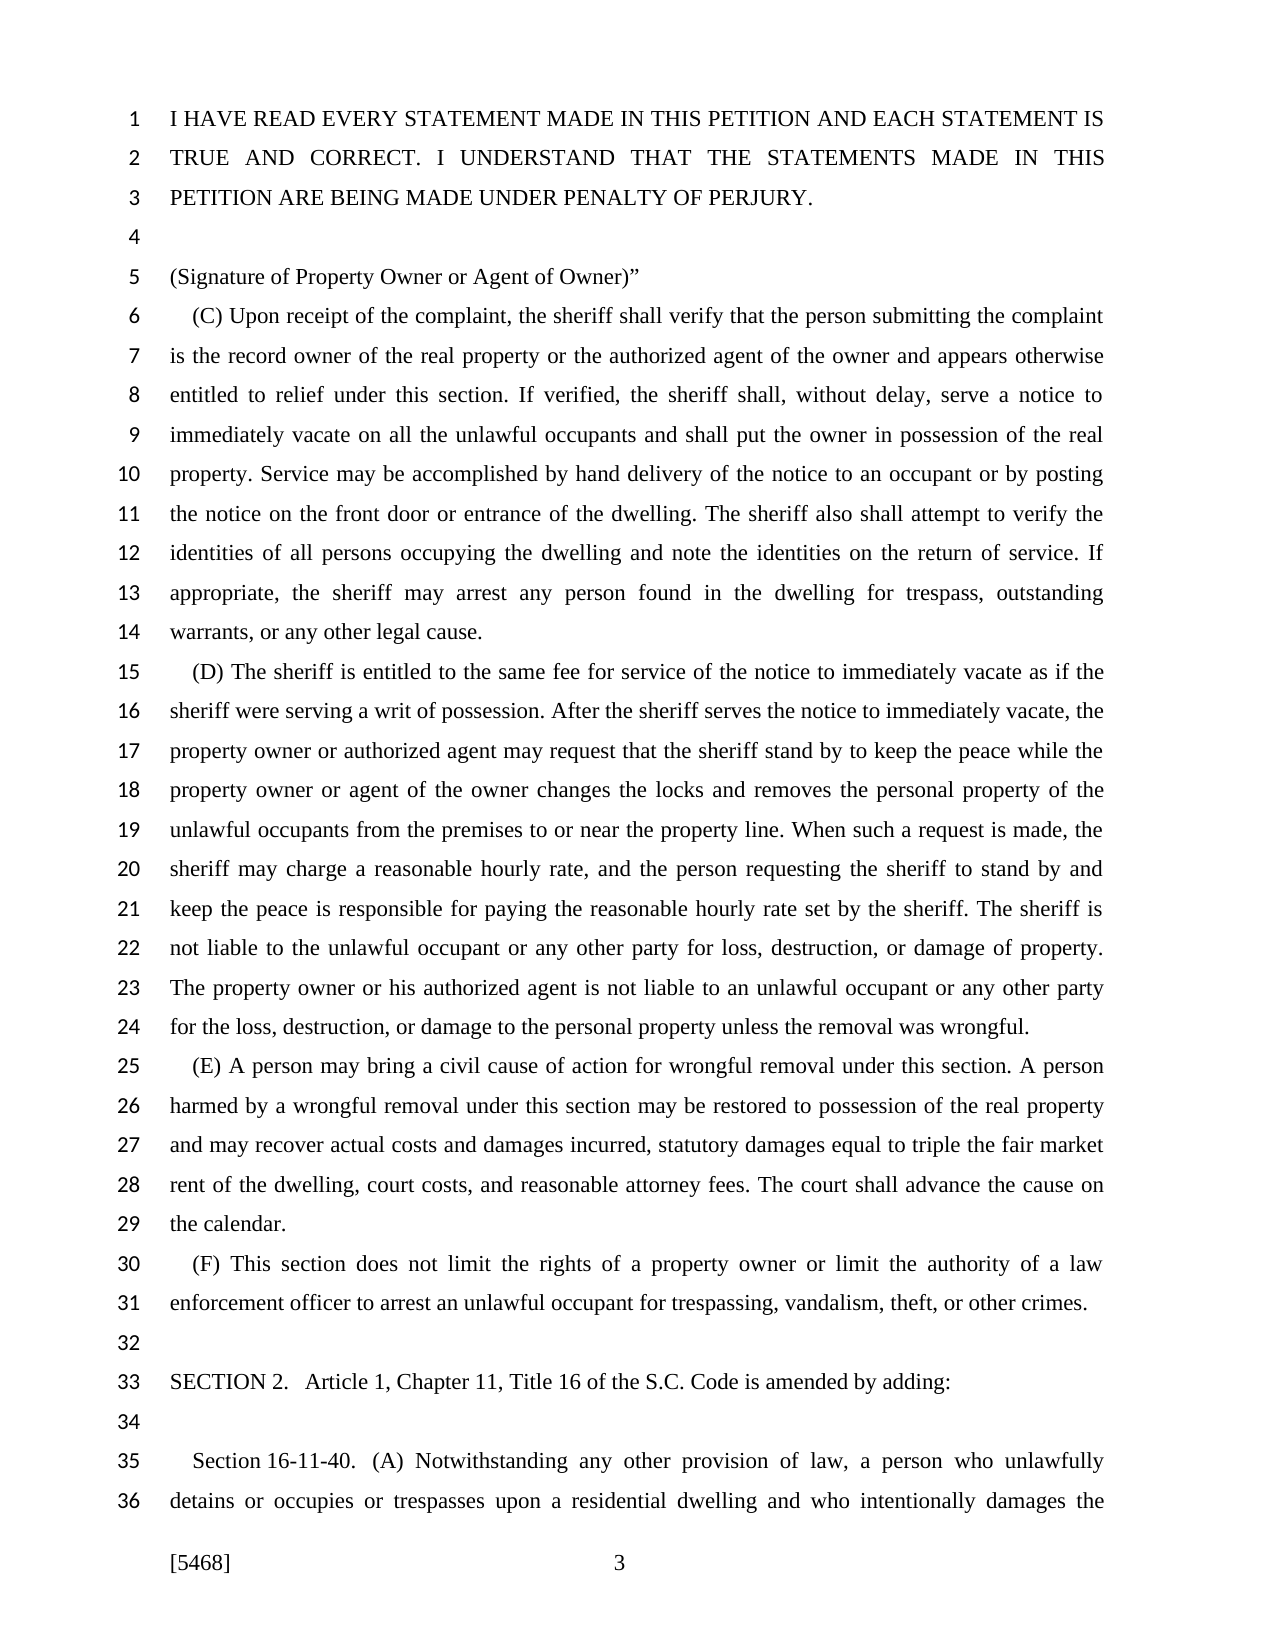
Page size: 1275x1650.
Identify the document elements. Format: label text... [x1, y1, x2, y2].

text (Signature of Property Owner or Agent of Owner)” [169, 263, 1106, 289]
text SECTION 2. Article 1, Chapter 11, Title 16 of the S.C. Code is amended by adding: [169, 1368, 1106, 1395]
text (E) A person may bring a civil cause of action for wrongful removal under this section. A person harmed by a wrongful removal under this section may be restored to possession of the real property and may recover actual costs and damages incurred, statutory damages equal to triple the fair market rent of the dwelling, court costs, and reasonable attorney fees. The court shall advance the cause on the calendar. [169, 1052, 1106, 1237]
text (F) This section does not limit the rights of a property owner or limit the authority of a law enforcement officer to arrest an unlawful occupant for trespassing, vandalism, theft, or other crimes. [169, 1250, 1106, 1316]
text (D) The sheriff is entitled to the same fee for service of the notice to immediately vacate as if the sheriff were serving a writ of possession. After the sheriff serves the notice to immediately vacate, the property owner or authorized agent may request that the sheriff stand by to keep the peace while the property owner or agent of the owner changes the locks and removes the personal property of the unlawful occupants from the premises to or near the property line. When such a request is made, the sheriff may charge a reasonable hourly rate, and the person requesting the sheriff to stand by and keep the peace is responsible for paying the reasonable hourly rate set by the sheriff. The sheriff is not liable to the unlawful occupant or any other party for loss, destruction, or damage of property. The property owner or his authorized agent is not liable to an unlawful occupant or any other party for the loss, destruction, or damage to the personal property unless the removal was wrongful. [169, 658, 1106, 1039]
text I HAVE READ EVERY STATEMENT MADE IN THIS PETITION AND EACH STATEMENT IS TRUE AND CORRECT. I UNDERSTAND THAT THE STATEMENTS MADE IN THIS PETITION ARE BEING MADE UNDER PENALTY OF PERJURY. [169, 105, 1106, 210]
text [169, 1447, 1106, 1513]
text (C) Upon receipt of the complaint, the sheriff shall verify that the person submitting the complaint is the record owner of the real property or the authorized agent of the owner and appears otherwise entitled to relief under this section. If verified, the sheriff shall, without delay, serve a notice to immediately vacate on all the unlawful occupants and shall put the owner in possession of the real property. Service may be accomplished by hand delivery of the notice to an occupant or by posting the notice on the front door or entrance of the dwelling. The sheriff also shall attempt to verify the identities of all persons occupying the dwelling and note the identities on the return of service. If appropriate, the sheriff may arrest any person found in the dwelling for trespass, outstanding warrants, or any other legal cause. [169, 302, 1106, 644]
